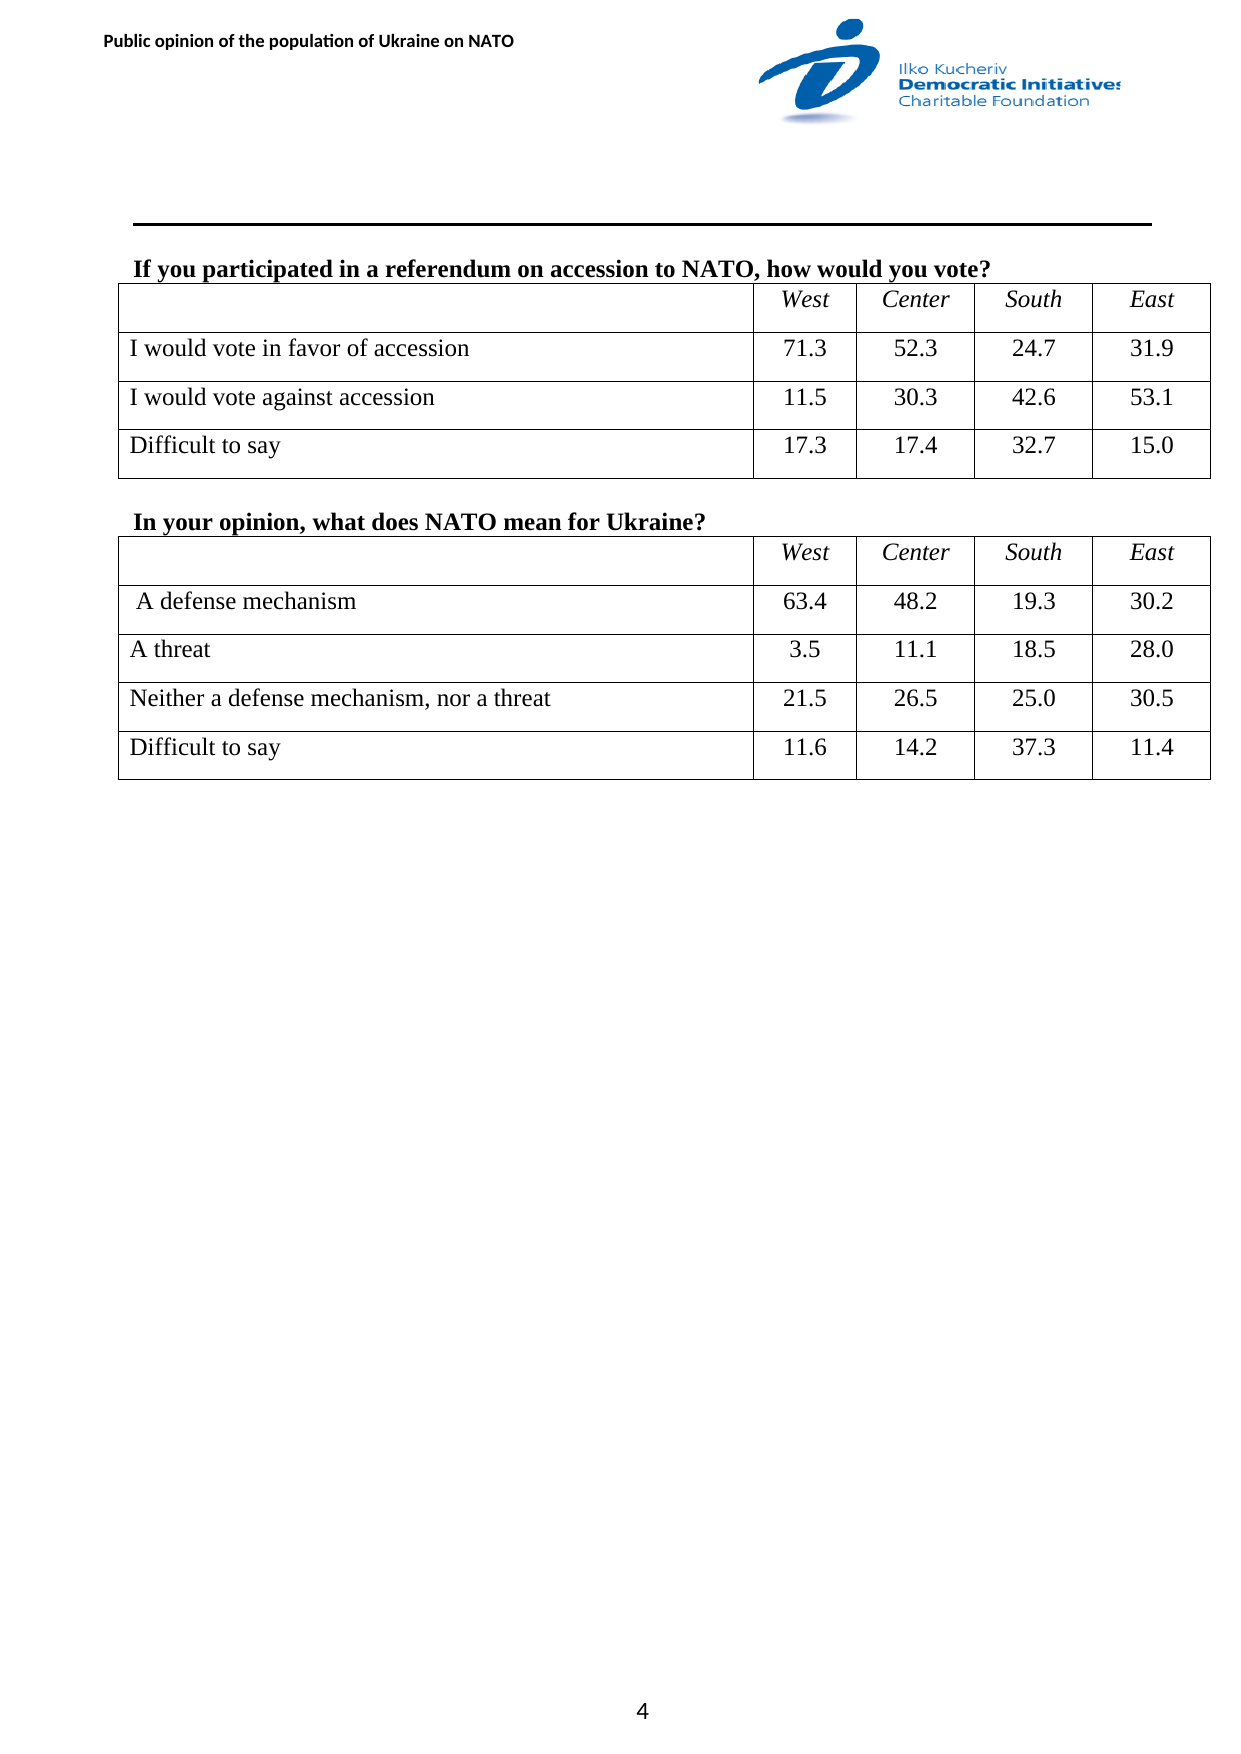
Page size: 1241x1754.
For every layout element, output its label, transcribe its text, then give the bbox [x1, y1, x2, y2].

table_cell 17.4 [857, 430, 974, 478]
table_cell 30.5 [1093, 683, 1210, 731]
table_cell 30.2 [1093, 586, 1210, 633]
table_cell Neither a defense mechanism, nor a threat [119, 683, 753, 731]
table_cell 3.5 [754, 635, 856, 682]
table_header [119, 284, 753, 332]
table_cell 32.7 [975, 430, 1092, 478]
table_cell 14.2 [857, 732, 974, 779]
text If you participated in a referendum on accession to NATO, how would you vote? [133, 254, 1152, 283]
table_cell 28.0 [1093, 635, 1210, 682]
table_cell 42.6 [975, 382, 1092, 429]
table_cell 15.0 [1093, 430, 1210, 478]
table_cell 63.4 [754, 586, 856, 633]
table_header Center [857, 284, 974, 332]
table_cell 24.7 [975, 333, 1092, 381]
table_header West [754, 537, 856, 585]
table_cell 19.3 [975, 586, 1092, 633]
table_cell Difficult to say [119, 430, 753, 478]
table_header East [1093, 537, 1210, 585]
table_cell 37.3 [975, 732, 1092, 779]
table_cell 31.9 [1093, 333, 1210, 381]
table_cell Difficult to say [119, 732, 753, 779]
table_header West [754, 284, 856, 332]
table_cell 48.2 [857, 586, 974, 633]
table_cell 11.6 [754, 732, 856, 779]
table_header [119, 537, 753, 585]
table_cell 11.1 [857, 635, 974, 682]
table_header East [1093, 284, 1210, 332]
table_cell 26.5 [857, 683, 974, 731]
table_cell I would vote against accession [119, 382, 753, 429]
table_cell 53.1 [1093, 382, 1210, 429]
table_cell 25.0 [975, 683, 1092, 731]
table_cell 17.3 [754, 430, 856, 478]
table_cell 52.3 [857, 333, 974, 381]
table_header South [975, 284, 1092, 332]
table_cell I would vote in favor of accession [119, 333, 753, 381]
table_header South [975, 537, 1092, 585]
table_cell 18.5 [975, 635, 1092, 682]
table_cell A threat [119, 635, 753, 682]
table_cell 21.5 [754, 683, 856, 731]
table_cell 11.4 [1093, 732, 1210, 779]
text In your opinion, what does NATO mean for Ukraine? [133, 507, 1152, 536]
table_cell 11.5 [754, 382, 856, 429]
table_cell 71.3 [754, 333, 856, 381]
table_cell A defense mechanism [119, 586, 753, 633]
table_cell 30.3 [857, 382, 974, 429]
table_header Center [857, 537, 974, 585]
